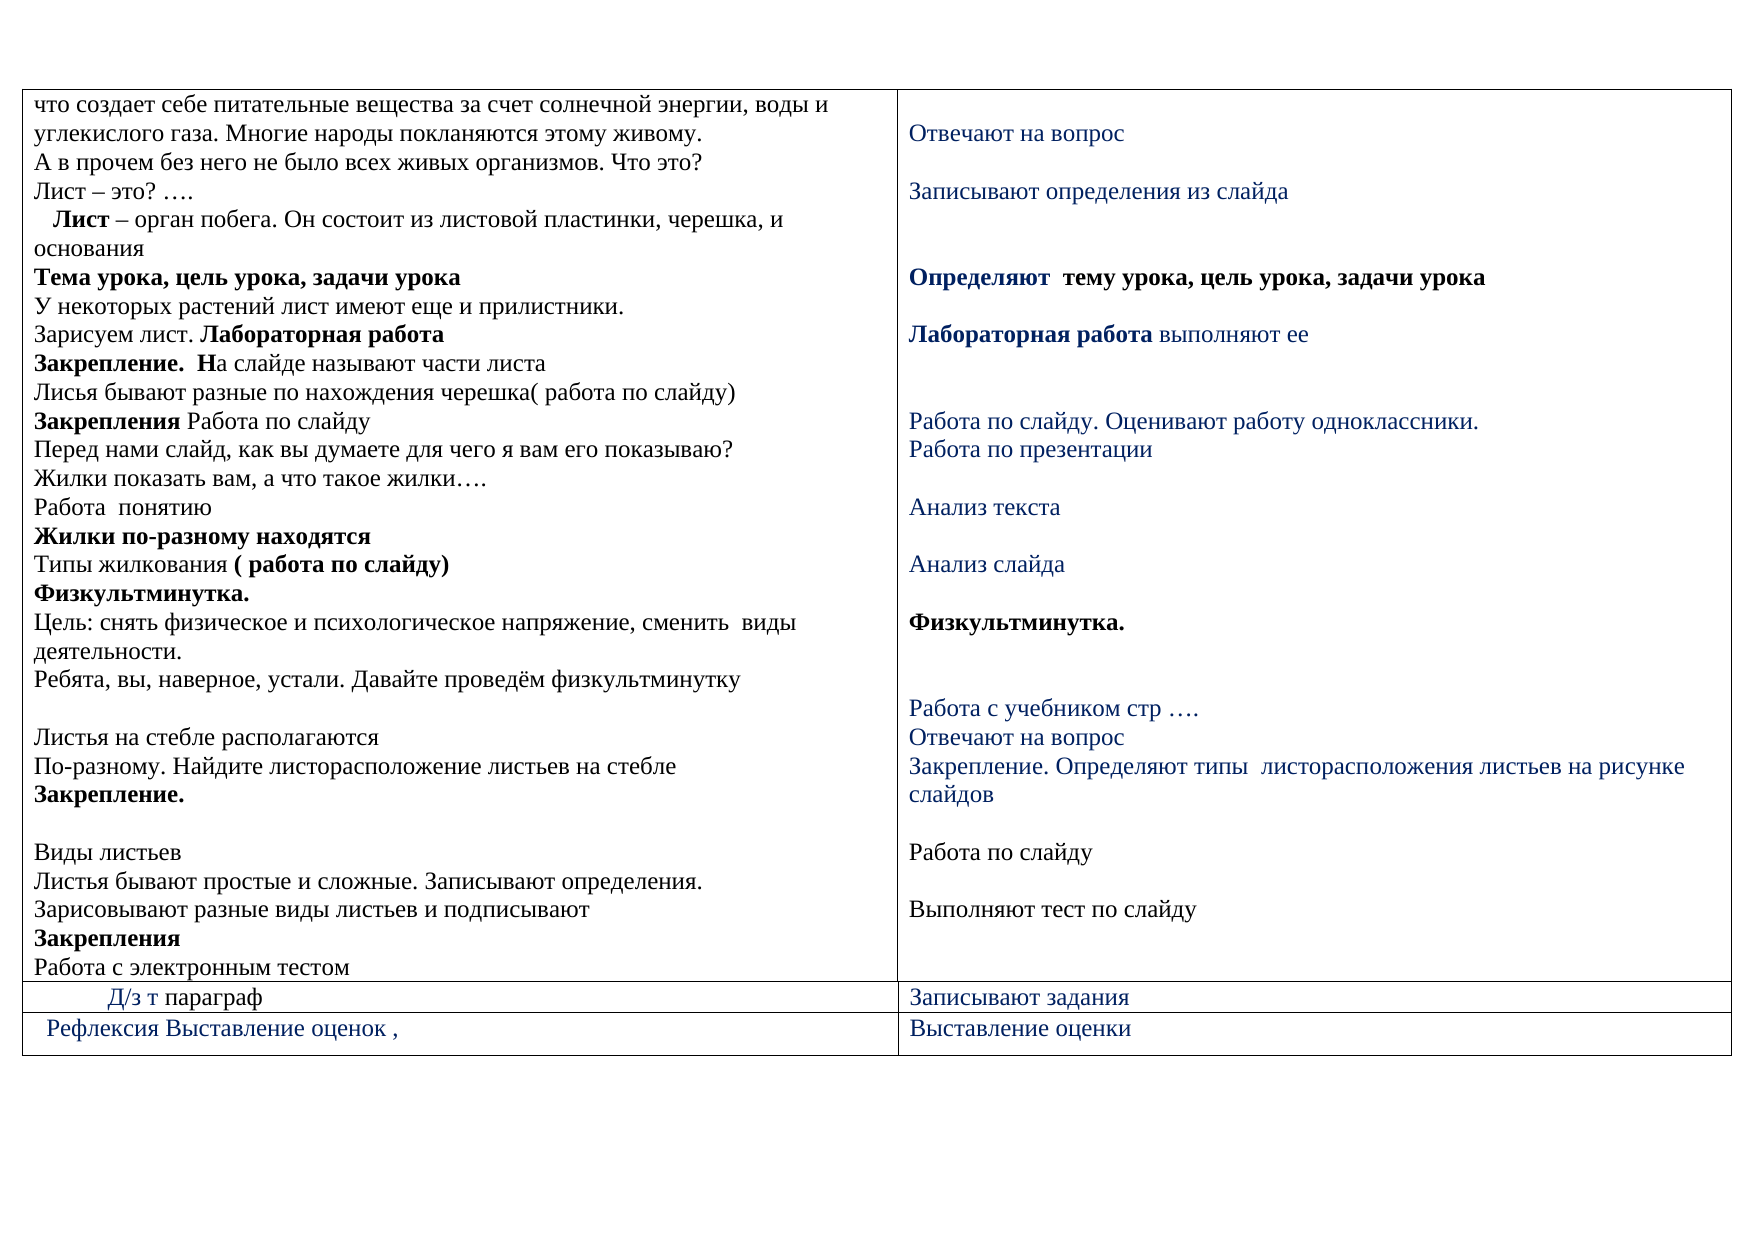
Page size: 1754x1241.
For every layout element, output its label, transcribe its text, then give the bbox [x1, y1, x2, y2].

table_cell Выставление оценки [899, 1013, 1731, 1055]
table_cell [23, 90, 897, 981]
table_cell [23, 1013, 898, 1055]
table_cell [898, 90, 1731, 981]
table_cell Записывают задания [899, 982, 1731, 1012]
table_cell Д/з т параграф [23, 982, 898, 1012]
